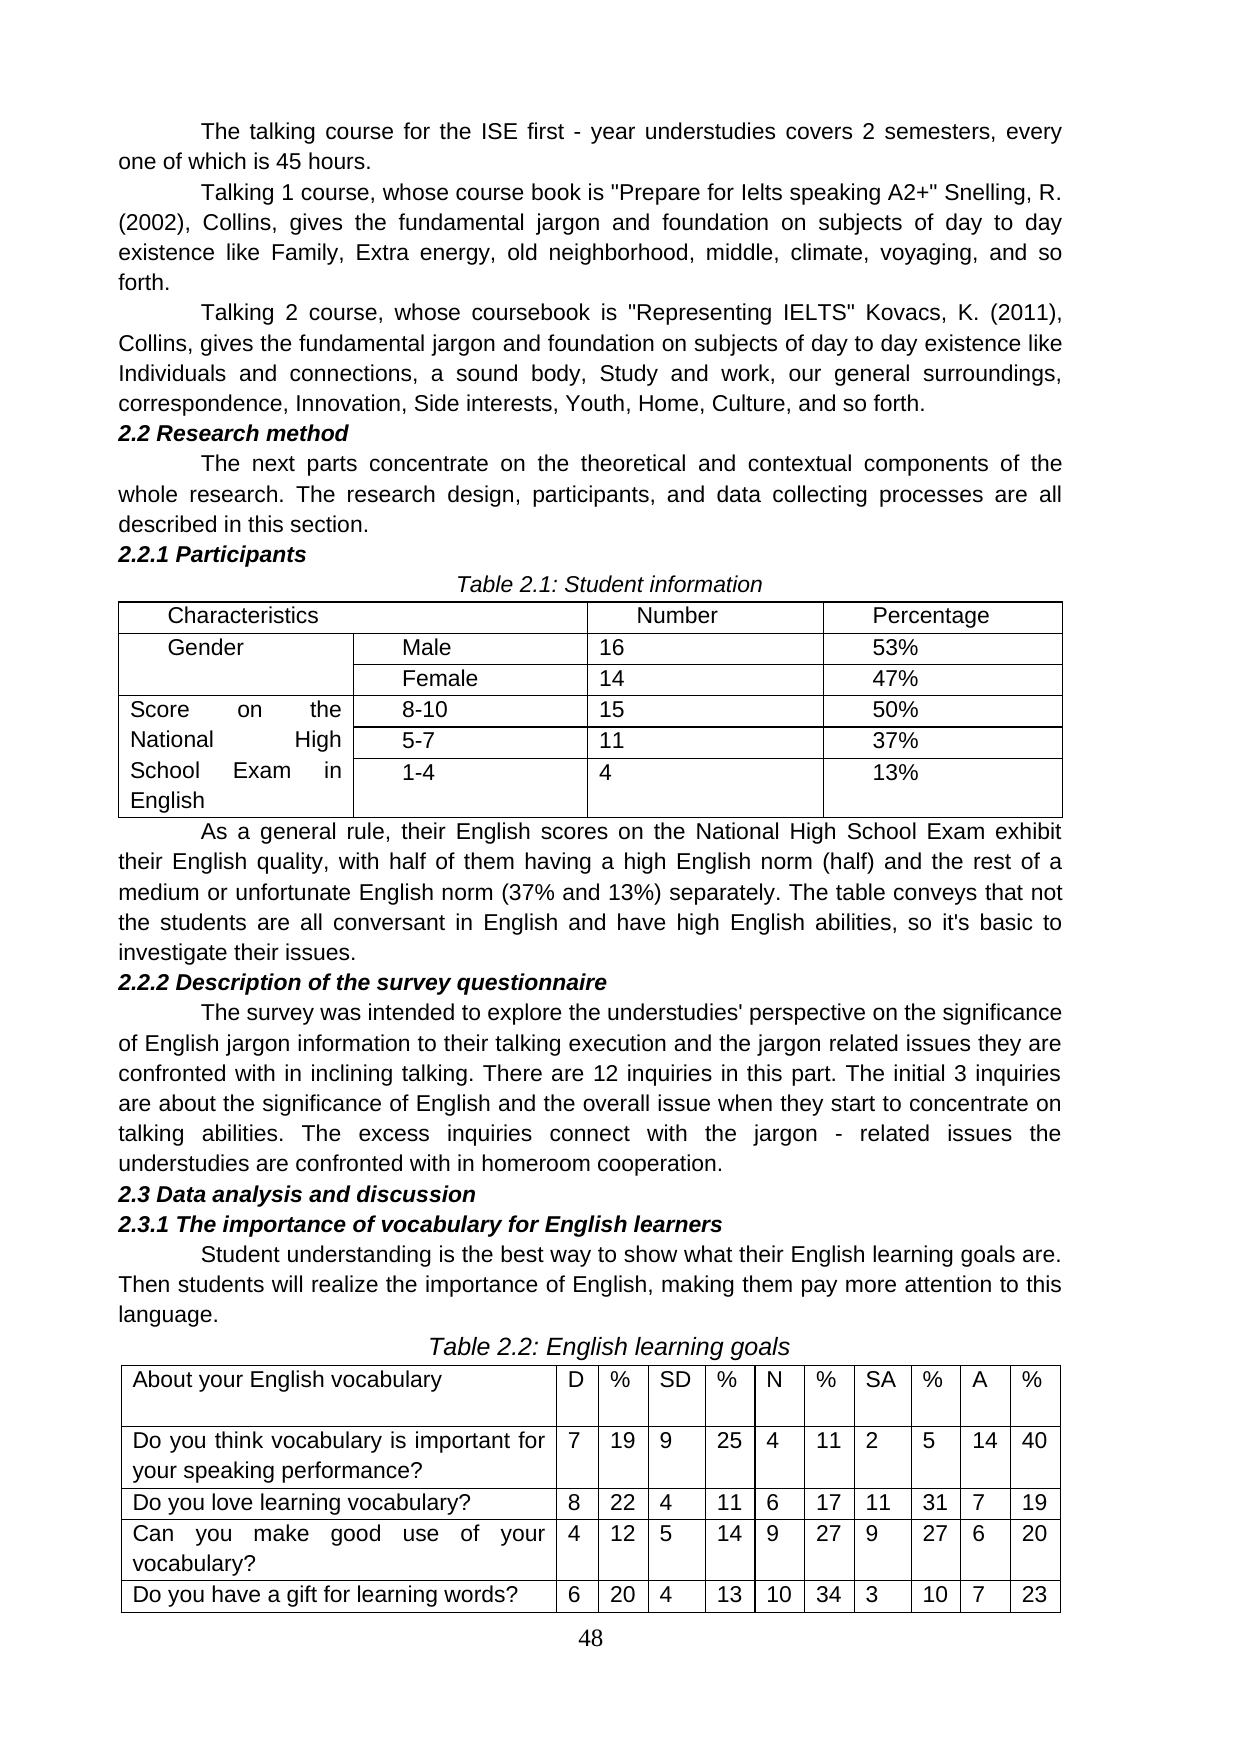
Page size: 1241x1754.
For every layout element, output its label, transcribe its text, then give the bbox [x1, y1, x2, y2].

table_cell 8-10 [354, 696, 587, 726]
text Talking 1 course, whose course book is "Prepare for Ielts speaking A2+" Snelling, R. (2002), Collins, gives the fundamental jargon and foundation on subjects of day to day existence like Family, Extra energy, old neighborhood, middle, climate, voyaging, and so forth. [118, 178, 1063, 296]
table_cell 25 [706, 1427, 754, 1488]
table_cell 34 [805, 1581, 854, 1612]
table_cell 12 [599, 1520, 648, 1580]
text The talking course for the ISE first - year understudies covers 2 semesters, every one of which is 45 hours. [118, 118, 1063, 175]
table_cell 13% [824, 759, 1062, 817]
text The next parts concentrate on the theoretical and contextual components of the whole research. The research design, participants, and data collecting processes are all described in this section. [118, 450, 1063, 537]
table_header % [1011, 1366, 1060, 1426]
table_cell 9 [649, 1427, 705, 1488]
table_cell 19 [599, 1427, 648, 1488]
text The survey was intended to explore the understudies' perspective on the significance of English jargon information to their talking execution and the jargon related issues they are confronted with in inclining talking. There are 12 inquiries in this part. The initial 3 inquiries are about the significance of English and the overall issue when they start to concentrate on talking abilities. The excess inquiries connect with the jargon - related issues the understudies are confronted with in homeroom cooperation. [118, 999, 1063, 1177]
table_cell 10 [912, 1581, 960, 1612]
table_cell Do you think vocabulary is important for your speaking performance? [122, 1427, 556, 1488]
text Table 2.2: English learning goals [156, 1332, 1063, 1360]
table_header % [805, 1366, 854, 1426]
text Talking 2 course, whose coursebook is "Representing IELTS" Kovacs, K. (2011), Collins, gives the fundamental jargon and foundation on subjects of day to day existence like Individuals and connections, a sound body, Study and work, our general surroundings, correspondence, Innovation, Side interests, Youth, Home, Culture, and so forth. [118, 299, 1063, 416]
table_header SD [649, 1366, 705, 1426]
table_cell 11 [855, 1489, 911, 1519]
table_cell 1-4 [354, 759, 587, 817]
table_cell 5-7 [354, 728, 587, 758]
table_cell 16 [588, 634, 823, 664]
text Student understanding is the best way to show what their English learning goals are. Then students will realize the importance of English, making them pay more attention to this language. [118, 1241, 1063, 1328]
table_cell 23 [1011, 1581, 1060, 1612]
table_cell 4 [557, 1520, 598, 1580]
table_cell 7 [557, 1427, 598, 1488]
table_cell 17 [805, 1489, 854, 1519]
table_header SA [855, 1366, 911, 1426]
table_cell 14 [961, 1427, 1010, 1488]
table_cell 31 [912, 1489, 960, 1519]
table_cell 4 [588, 759, 823, 817]
table_cell 20 [1011, 1520, 1060, 1580]
table_header Percentage [824, 603, 1062, 633]
text 2.2 Research method [118, 420, 1063, 447]
table_cell 4 [649, 1581, 705, 1612]
text 2.2.2 Description of the survey questionnaire [118, 969, 1063, 996]
table_cell 9 [756, 1520, 804, 1580]
table_header Characteristics [119, 603, 587, 633]
table_header D [557, 1366, 598, 1426]
table_header A [961, 1366, 1010, 1426]
table_cell 6 [756, 1489, 804, 1519]
text 2.2.1 Participants [118, 541, 1063, 567]
table_cell 11 [588, 728, 823, 758]
table_cell 22 [599, 1489, 648, 1519]
table_cell Male [354, 634, 587, 664]
table_cell 37% [824, 728, 1062, 758]
table_cell 47% [824, 665, 1062, 695]
table_cell 10 [756, 1581, 804, 1612]
table_cell Do you love learning vocabulary? [122, 1489, 556, 1519]
table_cell 11 [805, 1427, 854, 1488]
table_cell 11 [706, 1489, 754, 1519]
table_cell 7 [961, 1489, 1010, 1519]
table_header N [756, 1366, 804, 1426]
text As a general rule, their English scores on the National High School Exam exhibit their English quality, with half of them having a high English norm (half) and the rest of a medium or unfortunate English norm (37% and 13%) separately. The table conveys that not the students are all conversant in English and have high English abilities, so it's basic to investigate their issues. [118, 818, 1063, 965]
table_cell 6 [961, 1520, 1010, 1580]
table_cell 20 [599, 1581, 648, 1612]
table_cell 4 [649, 1489, 705, 1519]
text Table 2.1: Student information [156, 571, 1063, 598]
table_cell 9 [855, 1520, 911, 1580]
table_cell Gender [119, 634, 353, 695]
table_header % [912, 1366, 960, 1426]
table_header Number [588, 603, 823, 633]
table_header About your English vocabulary [122, 1366, 556, 1426]
table_cell 5 [649, 1520, 705, 1580]
table_cell 7 [961, 1581, 1010, 1612]
table_header % [599, 1366, 648, 1426]
table_cell 15 [588, 696, 823, 726]
table_cell 27 [912, 1520, 960, 1580]
table_cell 3 [855, 1581, 911, 1612]
table_cell 6 [557, 1581, 598, 1612]
table_cell 8 [557, 1489, 598, 1519]
table_cell 2 [855, 1427, 911, 1488]
table_cell Can you make good use of your vocabulary? [122, 1520, 556, 1580]
table_cell 19 [1011, 1489, 1060, 1519]
table_cell Female [354, 665, 587, 695]
table_cell 14 [588, 665, 823, 695]
table_cell Do you have a gift for learning words? [122, 1581, 556, 1612]
table_cell 53% [824, 634, 1062, 664]
table_cell 4 [756, 1427, 804, 1488]
table_header % [706, 1366, 754, 1426]
text 2.3.1 The importance of vocabulary for English learners [118, 1211, 1063, 1237]
table_cell 27 [805, 1520, 854, 1580]
table_cell 5 [912, 1427, 960, 1488]
table_cell 13 [706, 1581, 754, 1612]
table_cell 14 [706, 1520, 754, 1580]
table_cell 50% [824, 696, 1062, 726]
table_cell Score on the National High School Exam in English [119, 696, 353, 817]
table_cell 40 [1011, 1427, 1060, 1488]
text 2.3 Data analysis and discussion [118, 1181, 1063, 1207]
